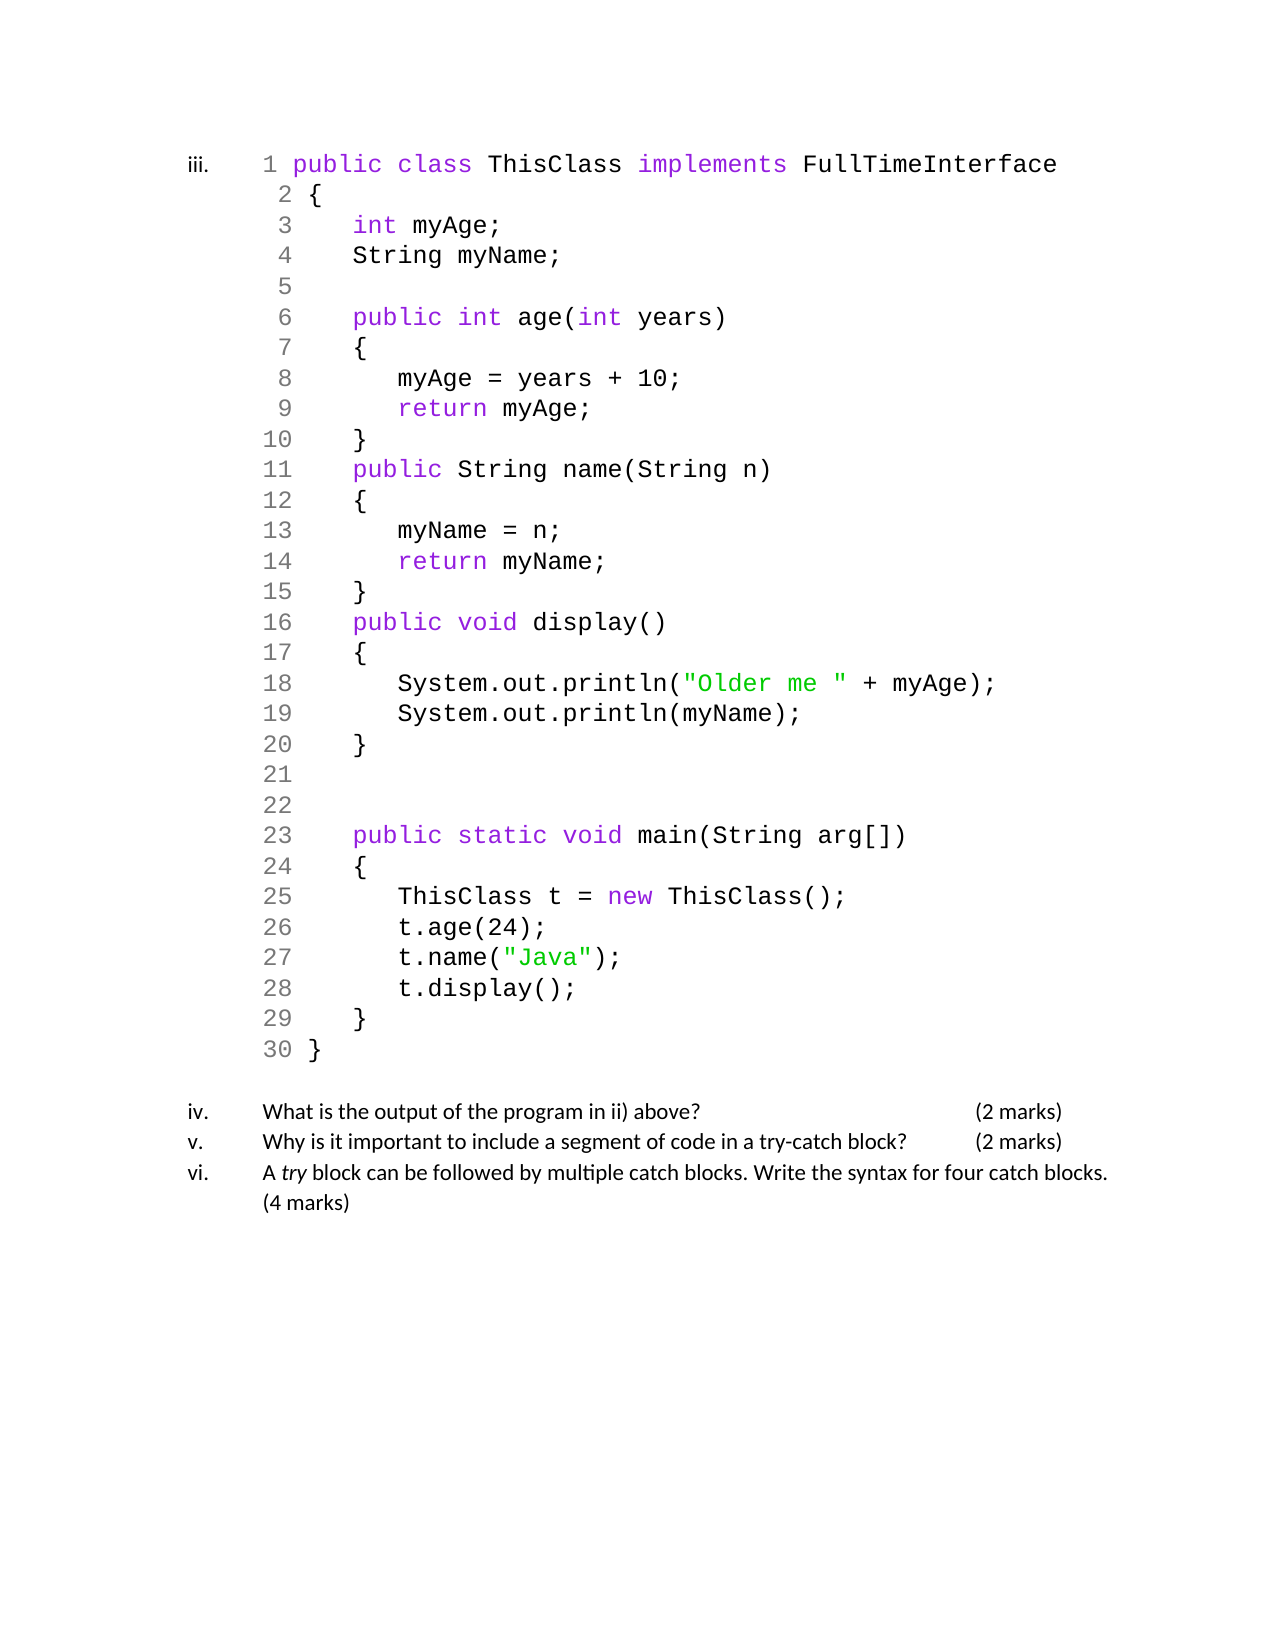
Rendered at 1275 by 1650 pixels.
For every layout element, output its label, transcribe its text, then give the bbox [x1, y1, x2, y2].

list What is the output of the program in ii) above? (2 marks) [187, 1097, 1125, 1125]
list Why is it important to include a segment of code in a try-catch block? (2 marks) [187, 1127, 1125, 1156]
list A try block can be followed by multiple catch blocks. Write the syntax for four catch blocks. (4 marks) [187, 1158, 1125, 1216]
list 1 public class ThisClass implements FullTimeInterface 2 { 3 int myAge; 4 String myName; 5 6 public int age(int years) 7 { 8 myAge = years + 10; 9 return myAge; 10 } 11 public String name(String n) 12 { 13 myName = n; 14 return myName; 15 } 16 public void display() 17 { 18 System.out.println("Older me " + myAge); 19 System.out.println(myName); 20 } 21 22 23 public static void main(String arg[]) 24 { 25 ThisClass t = new ThisClass(); 26 t.age(24); 27 t.name("Java"); 28 t.display(); 29 } 30 } [187, 150, 1125, 1065]
